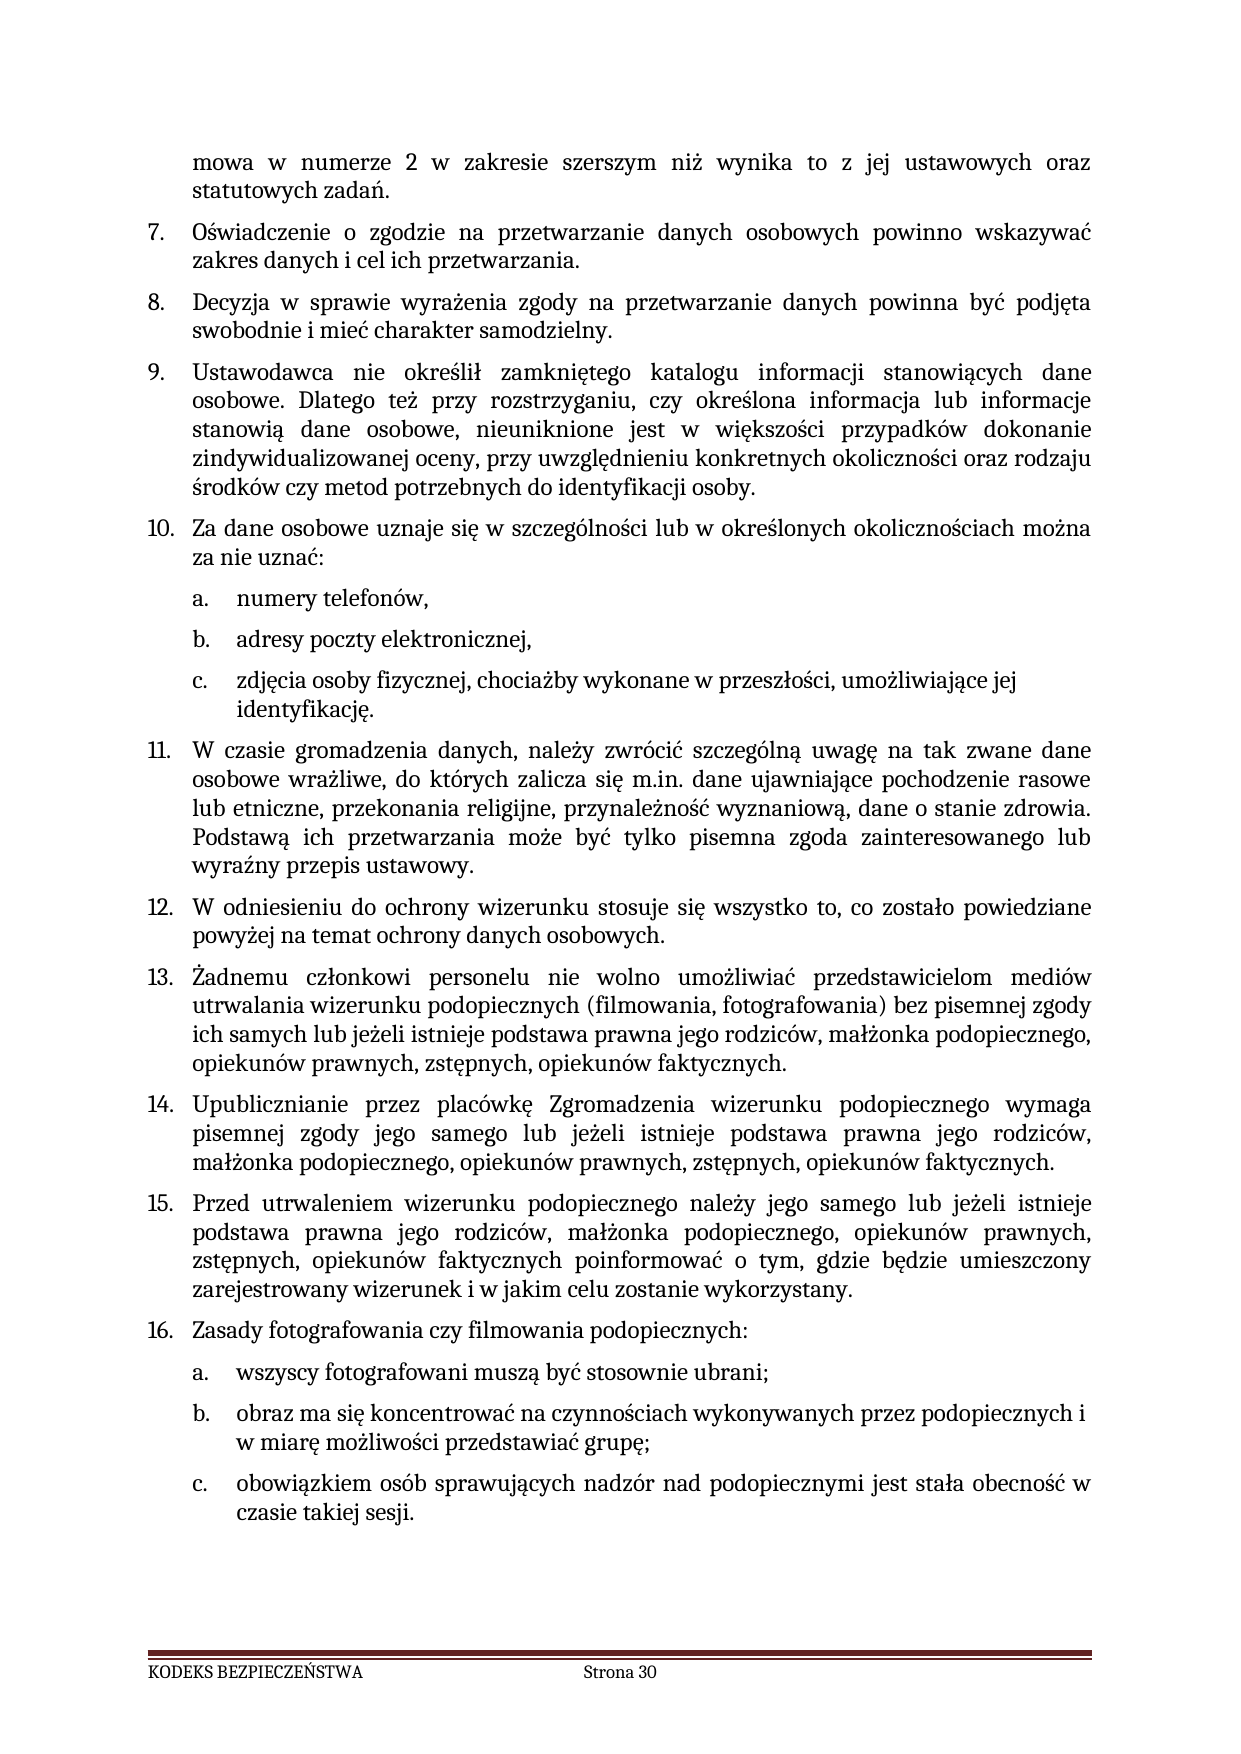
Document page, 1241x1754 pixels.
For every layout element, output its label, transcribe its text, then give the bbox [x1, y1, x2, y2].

list obowiązkiem osób sprawujących nadzór nad podopiecznymi jest stała obecność w czasie takiej sesji. [192, 1469, 1092, 1526]
list Żadnemu członkowi personelu nie wolno umożliwiać przedstawicielom mediów utrwalania wizerunku podopiecznych (filmowania, fotografowania) bez pisemnej zgody ich samych lub jeżeli istnieje podstawa prawna jego rodziców, małżonka podopiecznego, opiekunów prawnych, zstępnych, opiekunów faktycznych. [148, 963, 1092, 1078]
list obraz ma się koncentrować na czynnościach wykonywanych przez podopiecznych i w miarę możliwości przedstawiać grupę; [192, 1399, 1092, 1456]
list wszyscy fotografowani muszą być stosownie ubrani; [192, 1358, 1092, 1386]
list W czasie gromadzenia danych, należy zwrócić szczególną uwagę na tak zwane dane osobowe wrażliwe, do których zalicza się m.in. dane ujawniające pochodzenie rasowe lub etniczne, przekonania religijne, przynależność wyznaniową, dane o stanie zdrowia. Podstawą ich przetwarzania może być tylko pisemna zgoda zainteresowanego lub wyraźny przepis ustawowy. [148, 736, 1092, 880]
list Przed utrwaleniem wizerunku podopiecznego należy jego samego lub jeżeli istnieje podstawa prawna jego rodziców, małżonka podopiecznego, opiekunów prawnych, zstępnych, opiekunów faktycznych poinformować o tym, gdzie będzie umieszczony zarejestrowany wizerunek i w jakim celu zostanie wykorzystany. [148, 1189, 1092, 1304]
list Oświadczenie o zgodzie na przetwarzanie danych osobowych powinno wskazywać zakres danych i cel ich przetwarzania. [148, 218, 1092, 275]
list Zasady fotografowania czy filmowania podopiecznych: [148, 1316, 1092, 1345]
list zdjęcia osoby fizycznej, chociażby wykonane w przeszłości, umożliwiające jej identyfikację. [192, 666, 1092, 724]
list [148, 148, 1092, 205]
list Decyzja w sprawie wyrażenia zgody na przetwarzanie danych powinna być podjęta swobodnie i mieć charakter samodzielny. [148, 288, 1092, 345]
list W odniesieniu do ochrony wizerunku stosuje się wszystko to, co zostało powiedziane powyżej na temat ochrony danych osobowych. [148, 893, 1092, 950]
list Za dane osobowe uznaje się w szczególności lub w określonych okolicznościach można za nie uznać: [148, 514, 1092, 571]
list numery telefonów, [192, 584, 1092, 613]
list Upublicznianie przez placówkę Zgromadzenia wizerunku podopiecznego wymaga pisemnej zgody jego samego lub jeżeli istnieje podstawa prawna jego rodziców, małżonka podopiecznego, opiekunów prawnych, zstępnych, opiekunów faktycznych. [148, 1090, 1092, 1176]
list Ustawodawca nie określił zamkniętego katalogu informacji stanowiących dane osobowe. Dlatego też przy rozstrzyganiu, czy określona informacja lub informacje stanowią dane osobowe, nieuniknione jest w większości przypadków dokonanie zindywidualizowanej oceny, przy uwzględnieniu konkretnych okoliczności oraz rodzaju środków czy metod potrzebnych do identyfikacji osoby. [148, 358, 1092, 501]
list adresy poczty elektronicznej, [192, 625, 1092, 654]
